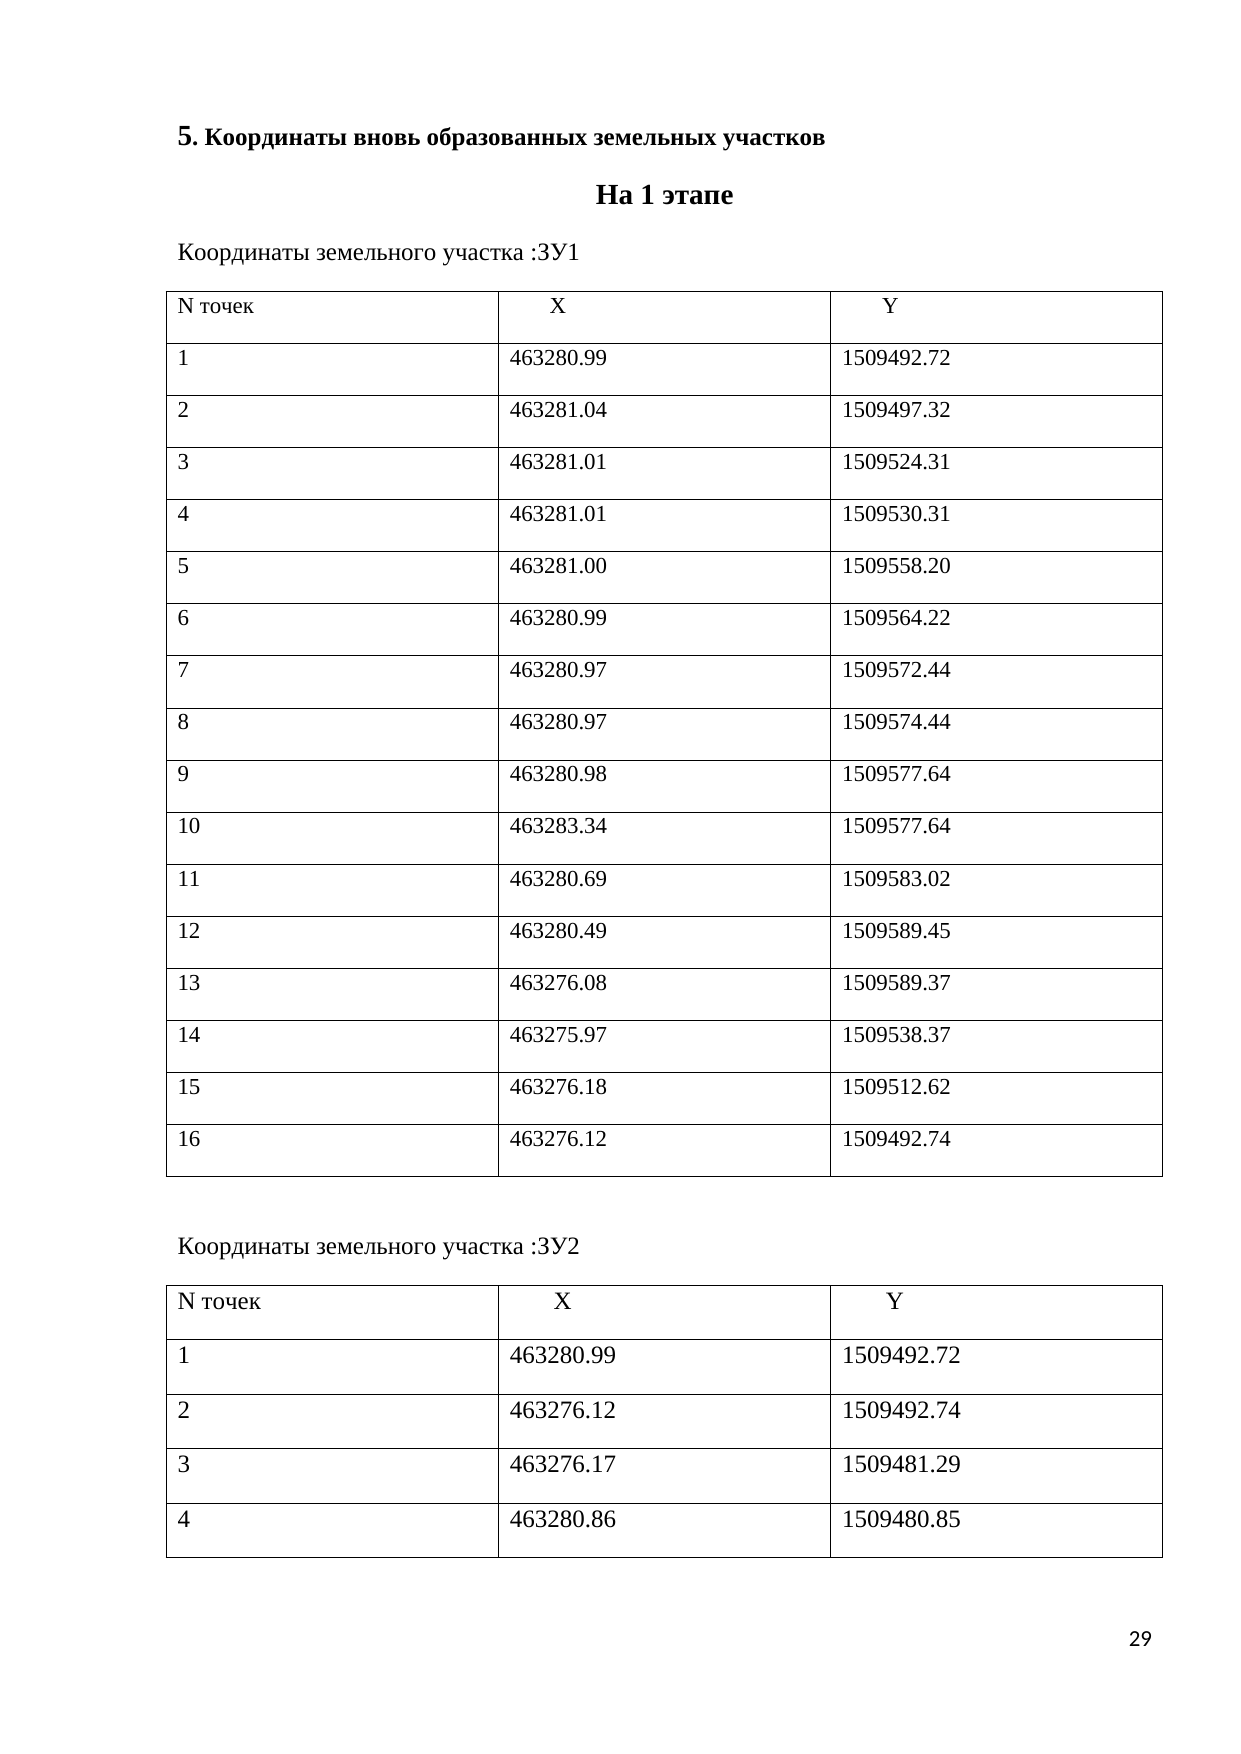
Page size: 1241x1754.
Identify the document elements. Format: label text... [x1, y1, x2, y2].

table_cell 3 [167, 448, 498, 499]
table_cell 463281.00 [499, 552, 830, 603]
table_cell 1509574.44 [831, 709, 1162, 759]
table_cell 463280.97 [499, 656, 830, 707]
table_cell 1509481.29 [831, 1449, 1162, 1503]
table_cell 1509589.45 [831, 917, 1162, 968]
table_cell 1 [167, 1340, 498, 1394]
table_cell 463276.18 [499, 1073, 830, 1124]
table_cell 8 [167, 709, 498, 759]
table_cell 463276.12 [499, 1395, 830, 1448]
table_cell 1509538.37 [831, 1021, 1162, 1072]
table_cell 463280.99 [499, 604, 830, 655]
table_cell 1509589.37 [831, 969, 1162, 1020]
table_cell 13 [167, 969, 498, 1020]
table_cell 1509524.31 [831, 448, 1162, 499]
table_cell 10 [167, 813, 498, 864]
table_header N точек [167, 1286, 498, 1339]
table_cell 6 [167, 604, 498, 655]
table_cell 463275.97 [499, 1021, 830, 1072]
table_cell 1509530.31 [831, 500, 1162, 551]
table_cell 463281.01 [499, 448, 830, 499]
table_cell 1509577.64 [831, 761, 1162, 812]
table_cell 15 [167, 1073, 498, 1124]
table_cell 1509572.44 [831, 656, 1162, 707]
table_cell 3 [167, 1449, 498, 1503]
table_cell 463283.34 [499, 813, 830, 864]
table_cell 1509492.74 [831, 1395, 1162, 1448]
table_header Y [831, 292, 1162, 343]
table_header N точек [167, 292, 498, 343]
table_cell 1509492.72 [831, 1340, 1162, 1394]
table_cell 12 [167, 917, 498, 968]
text 5. Координаты вновь образованных земельных участков [177, 118, 1152, 152]
text Координаты земельного участка :ЗУ1 [177, 237, 1152, 266]
table_cell 2 [167, 1395, 498, 1448]
table_cell 1509497.32 [831, 396, 1162, 447]
table_cell 1509558.20 [831, 552, 1162, 603]
table_cell 7 [167, 656, 498, 707]
table_cell 2 [167, 396, 498, 447]
table_cell 463280.99 [499, 344, 830, 395]
table_cell 1509512.62 [831, 1073, 1162, 1124]
table_cell 9 [167, 761, 498, 812]
table_cell 5 [167, 552, 498, 603]
table_cell 463280.98 [499, 761, 830, 812]
table_header X [499, 1286, 830, 1339]
table_cell 463280.69 [499, 865, 830, 916]
table_cell 4 [167, 1504, 498, 1557]
table_cell 463280.97 [499, 709, 830, 759]
table_cell 14 [167, 1021, 498, 1072]
table_cell 463281.04 [499, 396, 830, 447]
table_cell 11 [167, 865, 498, 916]
text Координаты земельного участка :ЗУ2 [177, 1231, 1152, 1260]
table_cell 1509492.72 [831, 344, 1162, 395]
table_cell 1 [167, 344, 498, 395]
text На 1 этапе [177, 177, 1152, 211]
table_cell 463276.12 [499, 1125, 830, 1176]
table_cell 463276.17 [499, 1449, 830, 1503]
table_header X [499, 292, 830, 343]
table_cell 463280.86 [499, 1504, 830, 1557]
table_cell 463281.01 [499, 500, 830, 551]
table_cell 463280.49 [499, 917, 830, 968]
table_cell 16 [167, 1125, 498, 1176]
table_cell 1509492.74 [831, 1125, 1162, 1176]
table_cell 1509577.64 [831, 813, 1162, 864]
table_cell 1509564.22 [831, 604, 1162, 655]
table_cell 4 [167, 500, 498, 551]
table_cell 463280.99 [499, 1340, 830, 1394]
table_cell 1509583.02 [831, 865, 1162, 916]
table_cell 1509480.85 [831, 1504, 1162, 1557]
table_header Y [831, 1286, 1162, 1339]
table_cell 463276.08 [499, 969, 830, 1020]
